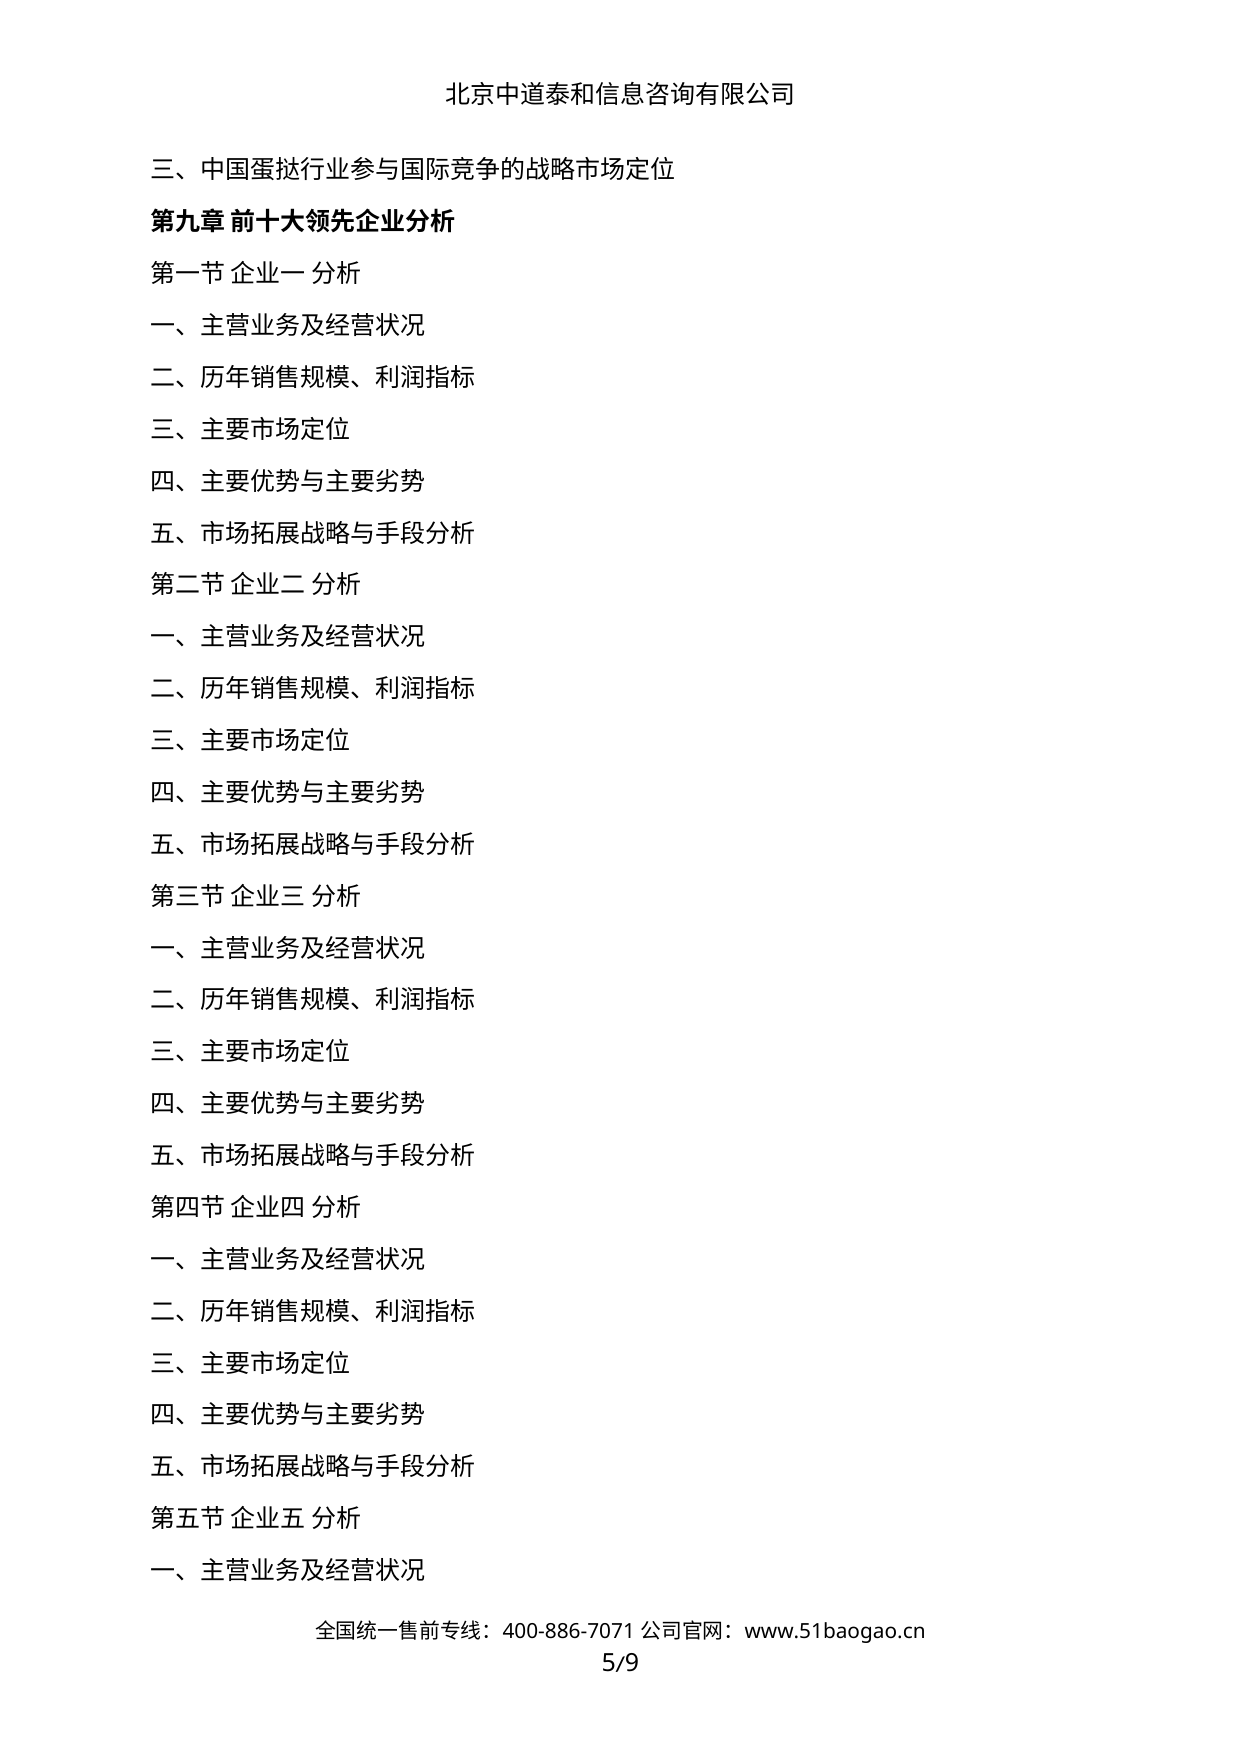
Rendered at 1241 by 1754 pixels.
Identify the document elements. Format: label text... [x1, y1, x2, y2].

text 二、历年销售规模、利润指标 [150, 357, 1090, 394]
text 五、市场拓展战略与手段分析 [150, 1447, 1090, 1483]
text 一、主营业务及经营状况 [150, 1239, 1090, 1276]
text 三、主要市场定位 [150, 409, 1090, 446]
text 四、主要优势与主要劣势 [150, 461, 1090, 497]
text 第二节 企业二 分析 [150, 565, 1090, 601]
text 三、主要市场定位 [150, 1032, 1090, 1068]
text 四、主要优势与主要劣势 [150, 1395, 1090, 1431]
text 一、主营业务及经营状况 [150, 617, 1090, 653]
text 二、历年销售规模、利润指标 [150, 980, 1090, 1016]
text 第一节 企业一 分析 [150, 254, 1090, 290]
text 四、主要优势与主要劣势 [150, 772, 1090, 809]
text 五、市场拓展战略与手段分析 [150, 824, 1090, 861]
text 三、主要市场定位 [150, 721, 1090, 757]
text 二、历年销售规模、利润指标 [150, 669, 1090, 705]
text 第五节 企业五 分析 [150, 1499, 1090, 1535]
text 第四节 企业四 分析 [150, 1187, 1090, 1224]
text 二、历年销售规模、利润指标 [150, 1291, 1090, 1327]
text 四、主要优势与主要劣势 [150, 1084, 1090, 1120]
text 一、主营业务及经营状况 [150, 928, 1090, 964]
text 五、市场拓展战略与手段分析 [150, 1136, 1090, 1172]
text 一、主营业务及经营状况 [150, 1551, 1090, 1587]
text 第九章 前十大领先企业分析 [150, 202, 1090, 238]
text 三、主要市场定位 [150, 1343, 1090, 1379]
text 五、市场拓展战略与手段分析 [150, 513, 1090, 549]
text 一、主营业务及经营状况 [150, 306, 1090, 342]
text 第三节 企业三 分析 [150, 876, 1090, 912]
text 三、中国蛋挞行业参与国际竞争的战略市场定位 [150, 150, 1090, 186]
